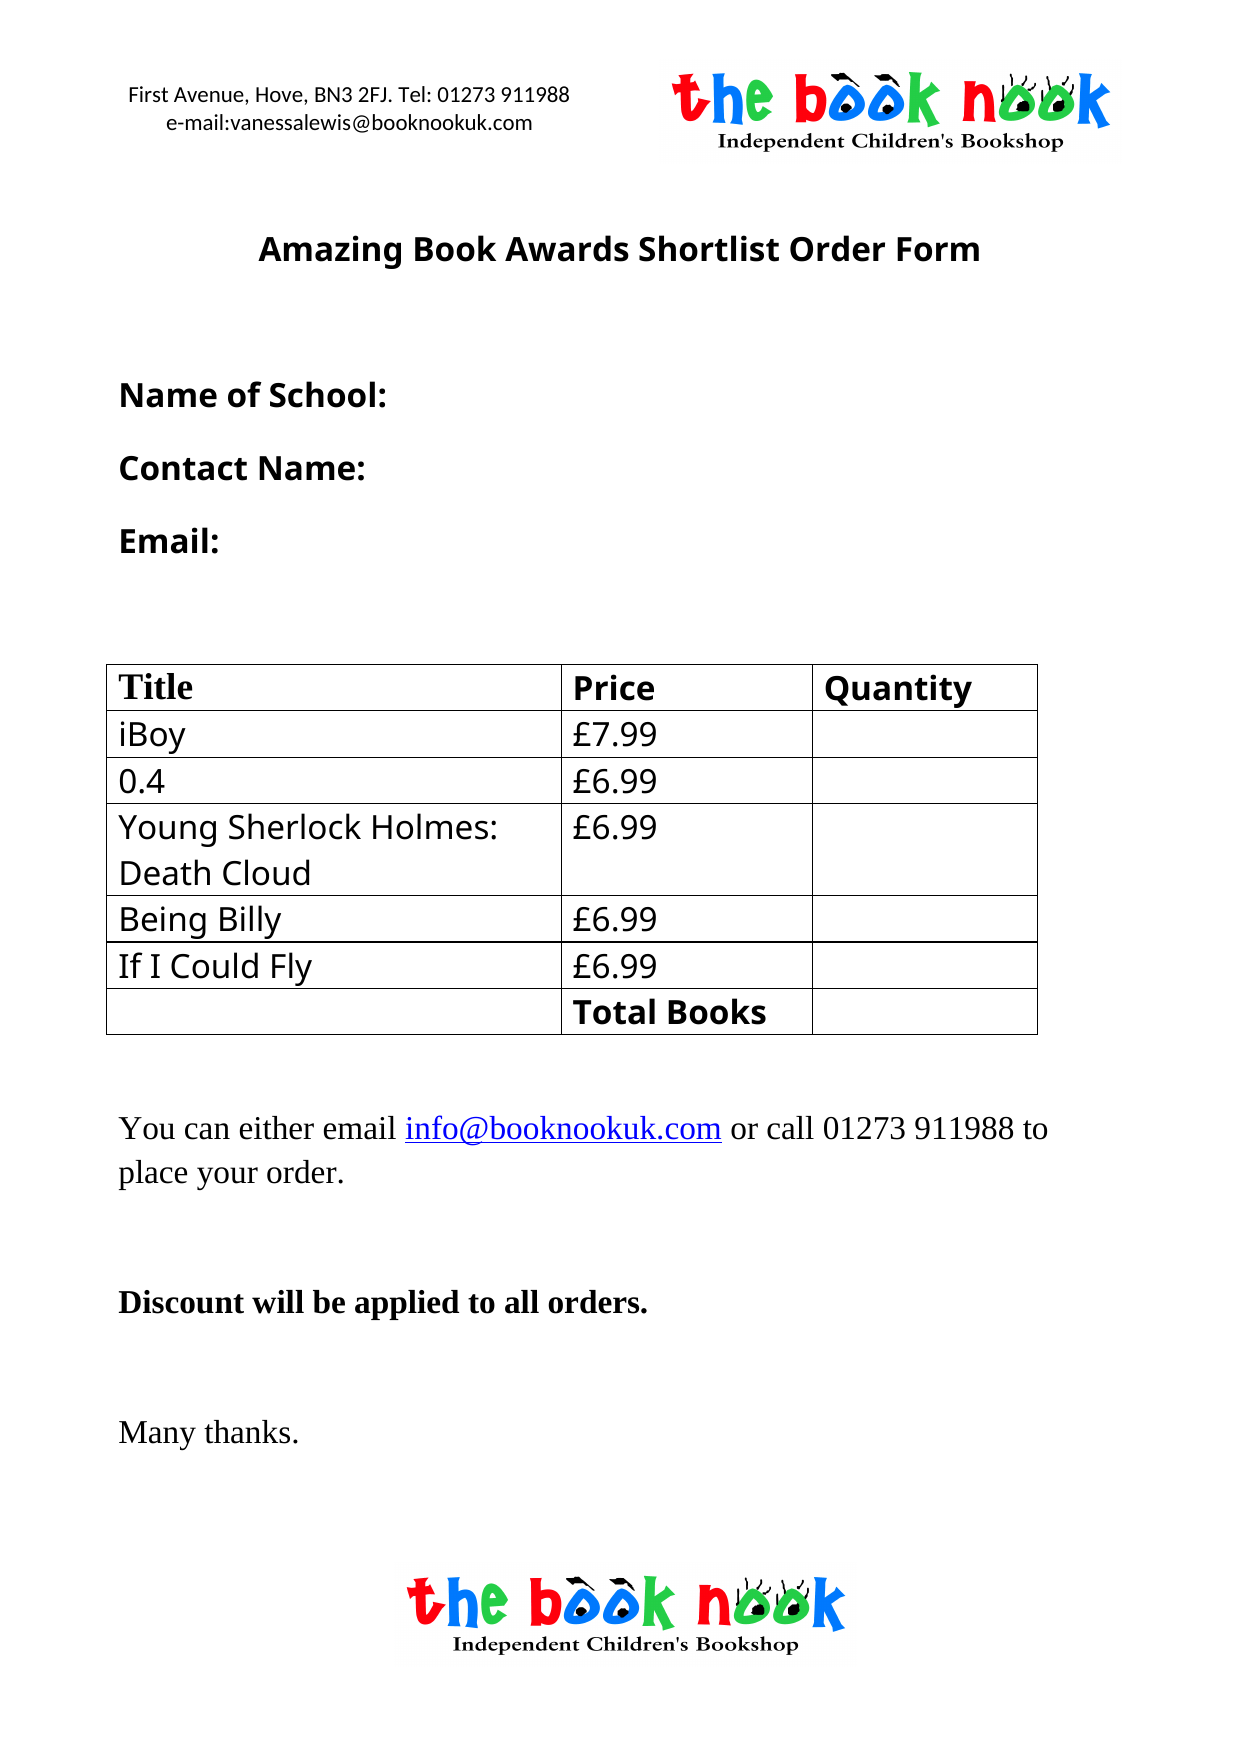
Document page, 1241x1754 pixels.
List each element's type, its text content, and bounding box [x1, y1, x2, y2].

picture [393, 1562, 858, 1667]
table_cell [107, 989, 561, 1034]
table_cell £6.99 [562, 758, 812, 803]
table_cell 0.4 [107, 758, 561, 803]
table_header Price [562, 665, 812, 710]
table_cell [813, 943, 1037, 988]
picture [658, 59, 1123, 164]
table_cell If I Could Fly [107, 943, 561, 988]
table_cell [813, 711, 1037, 757]
table_cell [813, 989, 1037, 1034]
table_cell [813, 804, 1037, 895]
text Amazing Book Awards Shortlist Order Form [118, 226, 1122, 271]
text Contact Name: [118, 444, 1122, 490]
text Email: [118, 518, 1122, 563]
table_cell £6.99 [562, 804, 812, 895]
table_cell Total Books [562, 989, 812, 1034]
table_header Title [107, 665, 561, 710]
table_cell iBoy [107, 711, 561, 757]
table_cell £7.99 [562, 711, 812, 757]
text Name of School: [118, 372, 1122, 417]
table_cell £6.99 [562, 896, 812, 941]
table_header Quantity [813, 665, 1037, 710]
table_cell [813, 896, 1037, 941]
table_cell Young Sherlock Holmes: Death Cloud [107, 804, 561, 895]
table_cell £6.99 [562, 943, 812, 988]
text You can either email info@booknookuk.com or call 01273 911988 to place your order. [118, 1108, 1122, 1191]
table_cell Being Billy [107, 896, 561, 941]
table_cell [813, 758, 1037, 803]
text Discount will be applied to all orders. [118, 1282, 1122, 1321]
text Many thanks. [118, 1412, 1122, 1450]
